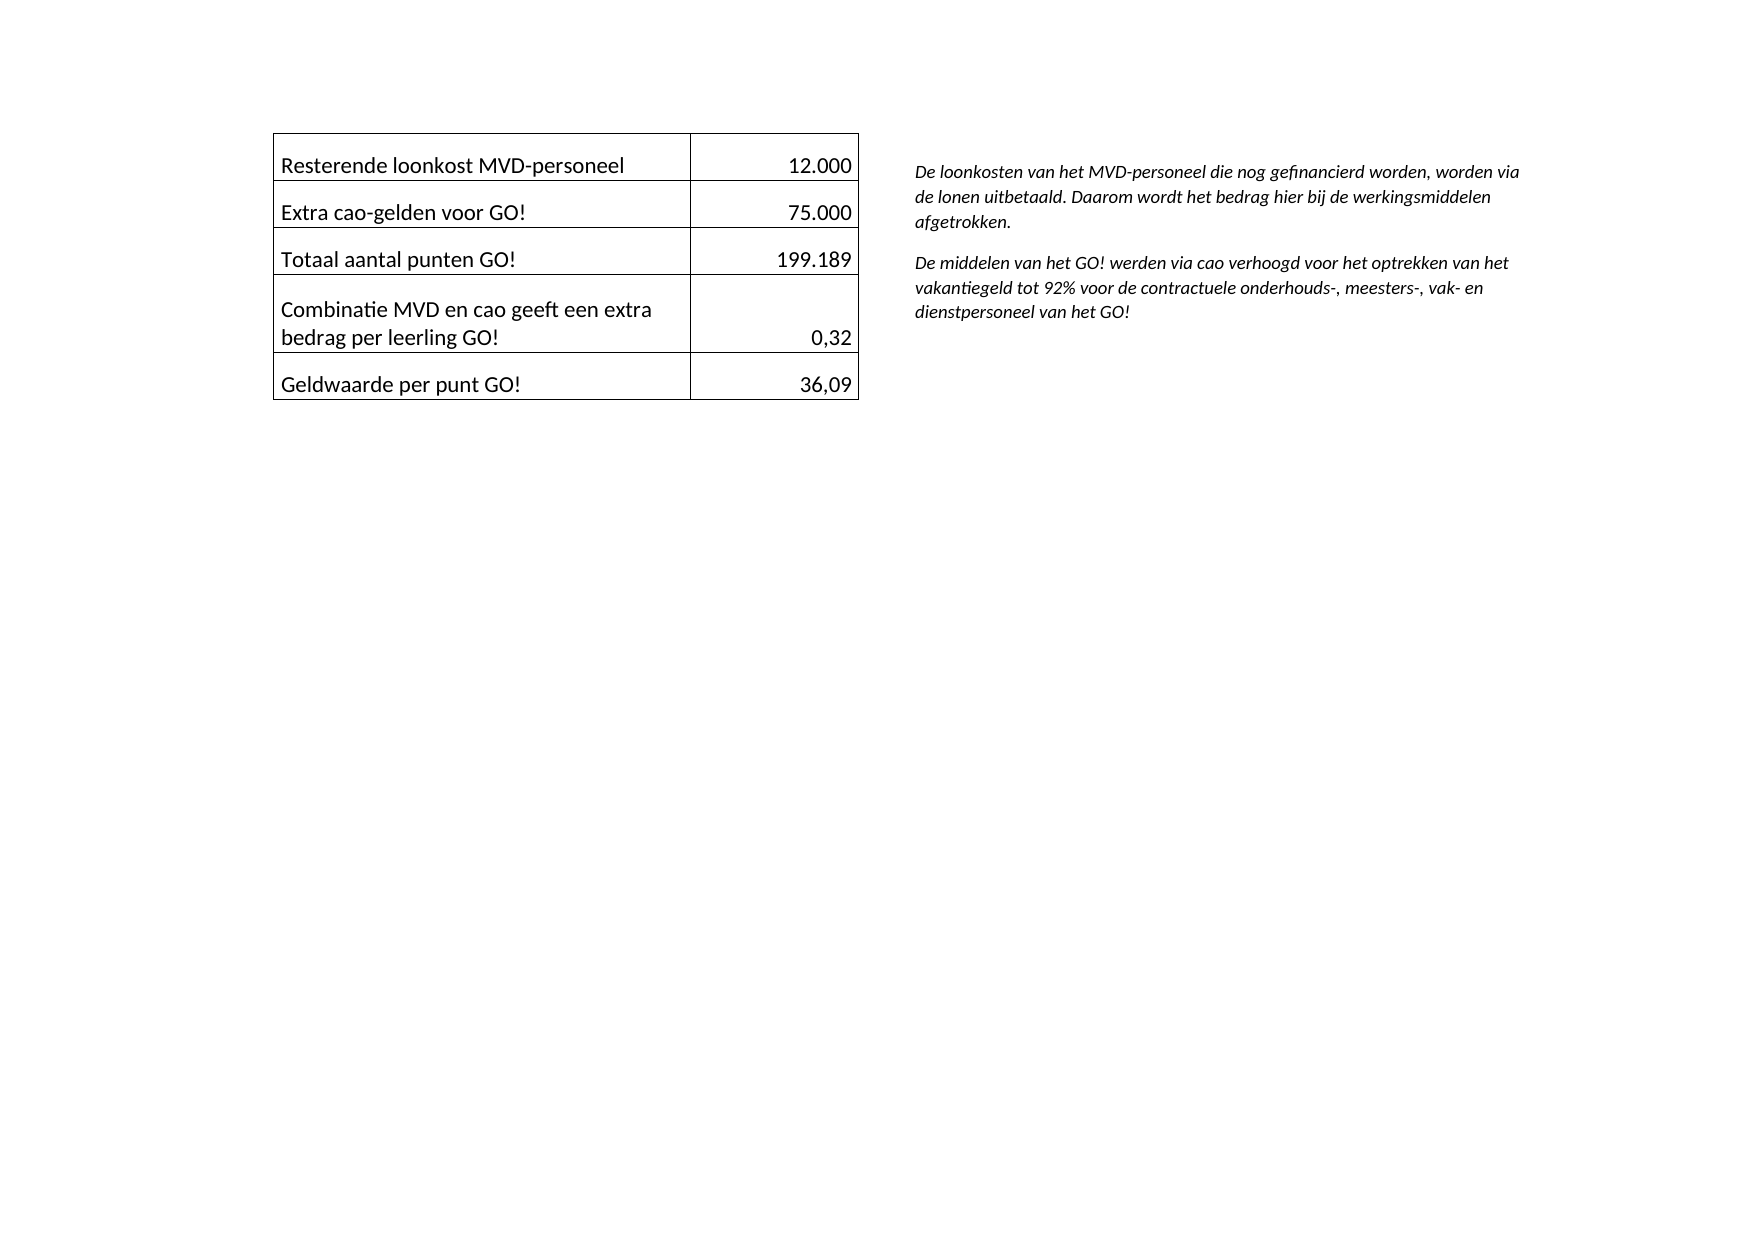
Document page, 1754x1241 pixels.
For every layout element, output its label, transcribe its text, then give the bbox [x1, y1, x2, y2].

table_cell Combinatie MVD en cao geeft een extra bedrag per leerling GO! [274, 275, 690, 352]
table_cell 75.000 [691, 181, 858, 227]
table_cell Geldwaarde per punt GO! [274, 353, 690, 398]
table_cell 36,09 [691, 353, 858, 398]
table_cell 0,32 [691, 275, 858, 352]
table_cell Extra cao-gelden voor GO! [274, 181, 690, 227]
table_header Resterende loonkost MVD-personeel [274, 134, 690, 180]
table_cell 199.189 [691, 228, 858, 273]
table_header 12.000 [691, 134, 858, 180]
table_cell Totaal aantal punten GO! [274, 228, 690, 273]
